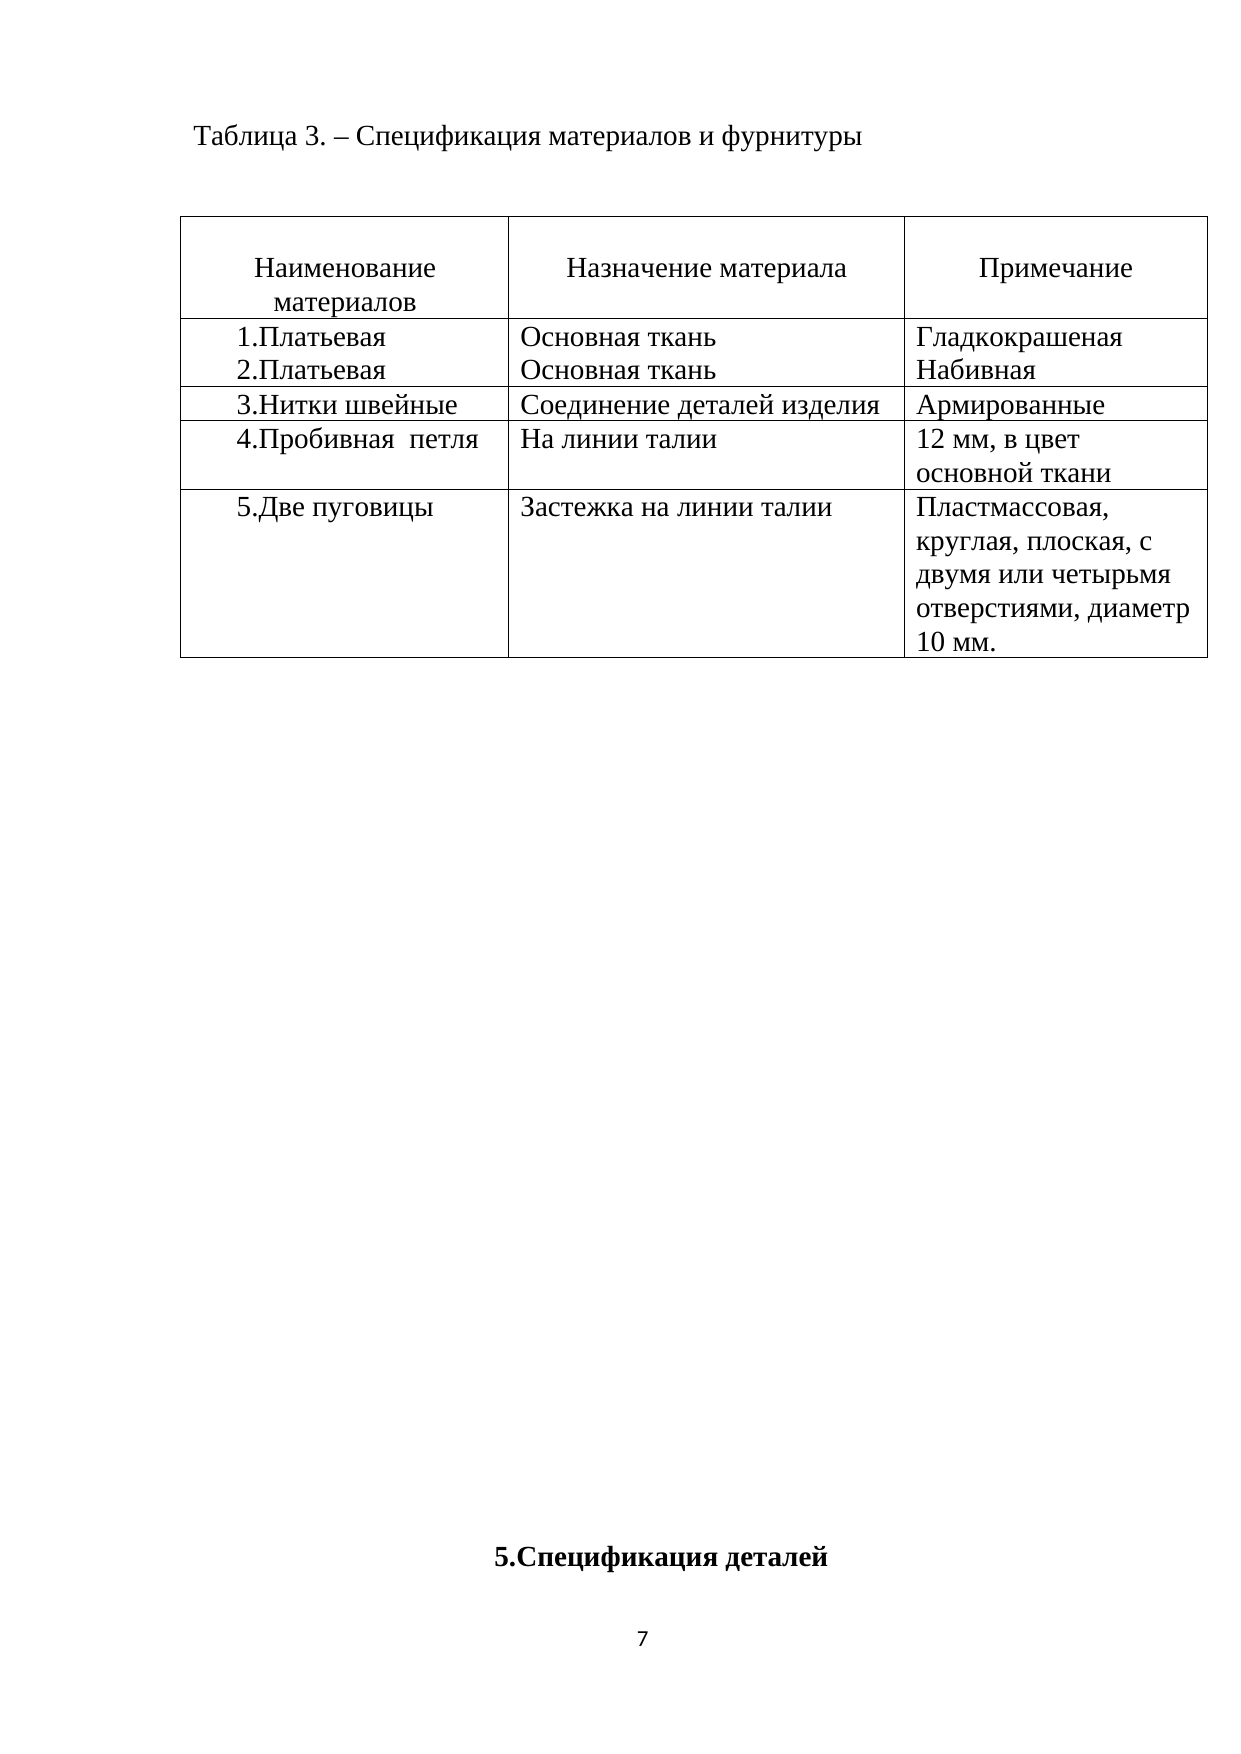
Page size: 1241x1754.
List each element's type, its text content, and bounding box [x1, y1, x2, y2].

list 5.Спецификация деталей [156, 1539, 1167, 1573]
table_cell На линии талии [509, 421, 904, 488]
table_header Наименование материалов [181, 217, 508, 318]
table_cell 12 мм, в цвет основной ткани [905, 421, 1207, 488]
table_cell 4.Пробивная петля [181, 421, 508, 488]
table_cell Основная ткань Основная ткань [509, 319, 904, 386]
table_cell 1.Платьевая 2.Платьевая [181, 319, 508, 386]
table_cell Соединение деталей изделия [509, 387, 904, 420]
table_cell Гладкокрашеная Набивная [905, 319, 1207, 386]
list Таблица 3. – Спецификация материалов и фурнитуры [193, 118, 1167, 152]
table_cell 5.Две пуговицы [181, 490, 508, 657]
table_cell Пластмассовая, круглая, плоская, с двумя или четырьмя отверстиями, диаметр 10 мм. [905, 490, 1207, 657]
table_header Назначение материала [509, 217, 904, 318]
table_cell Армированные [905, 387, 1207, 420]
table_cell 3.Нитки швейные [181, 387, 508, 420]
table_cell Застежка на линии талии [509, 490, 904, 657]
table_header Примечание [905, 217, 1207, 318]
